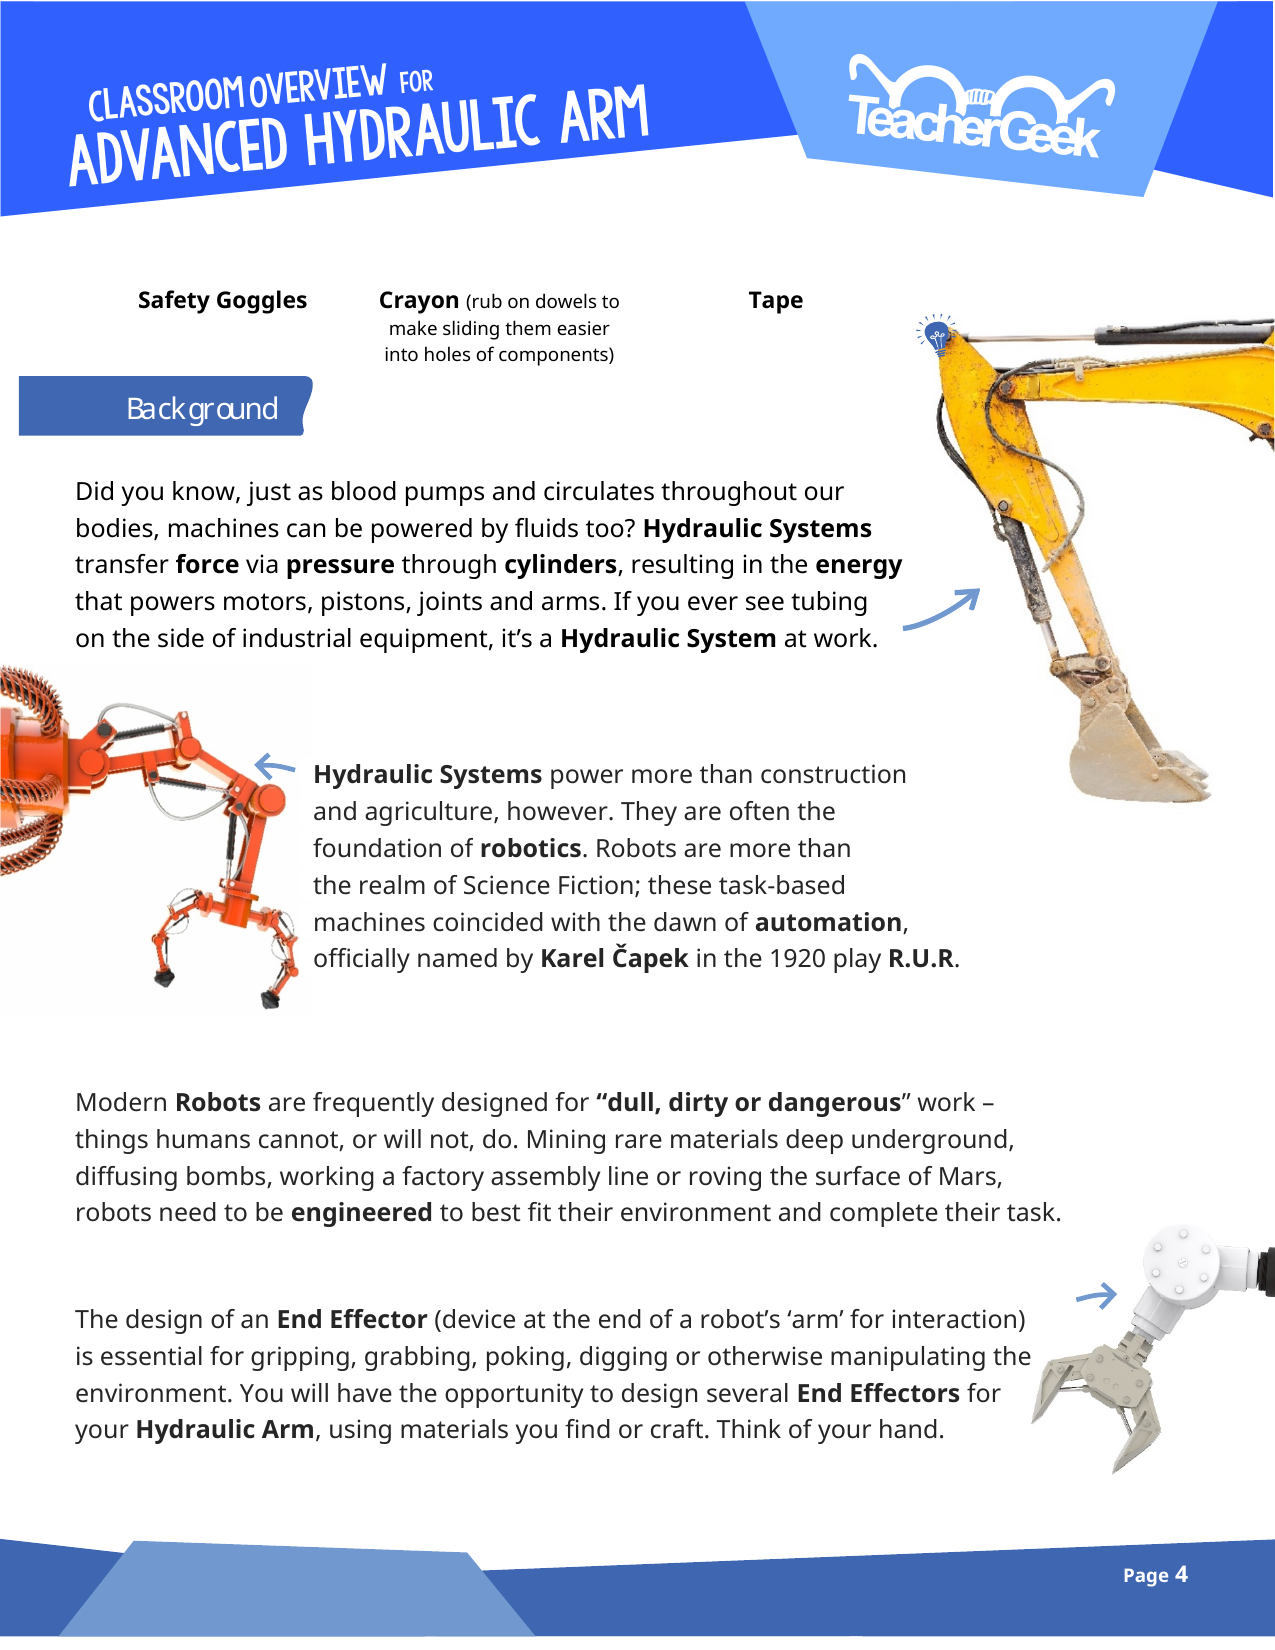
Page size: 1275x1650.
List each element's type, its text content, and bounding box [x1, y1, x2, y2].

table_cell Tape [638, 284, 914, 367]
table_cell Safety Goggles [84, 284, 361, 367]
table_cell Crayon (rub on dowels to make sliding them easier into holes of components) [361, 284, 637, 367]
text Modern Robots are frequently designed for “dull, dirty or dangerous” work – things humans cannot, or will not, do. Mining rare materials deep underground, diffusing bombs, working a factory assembly line or roving the surface of Mars, robots need to be engineered to best fit their environment and complete their task. [75, 1048, 1200, 1229]
picture [1020, 1201, 1275, 1486]
picture [1, 663, 313, 1017]
text Did you know, just as blood pumps and circulates throughout our bodies, machines can be powered by fluids too? Hydraulic Systems transfer force via pressure through cylinders, resulting in the energy that powers motors, pistons, joints and arms. If you ever see tubing on the side of industrial equipment, it’s a Hydraulic System at work. [75, 473, 916, 685]
picture [0, 1, 1273, 221]
picture [1082, 1297, 1107, 1302]
picture [916, 286, 1275, 825]
text Hydraulic Systems power more than construction and agriculture, however. They are often the foundation of robotics. Robots are more than the realm of Science Fiction; these task-based machines coincided with the dawn of automation, officially named by Karel Čapek in the 1920 play R.U.R. [300, 757, 1200, 975]
